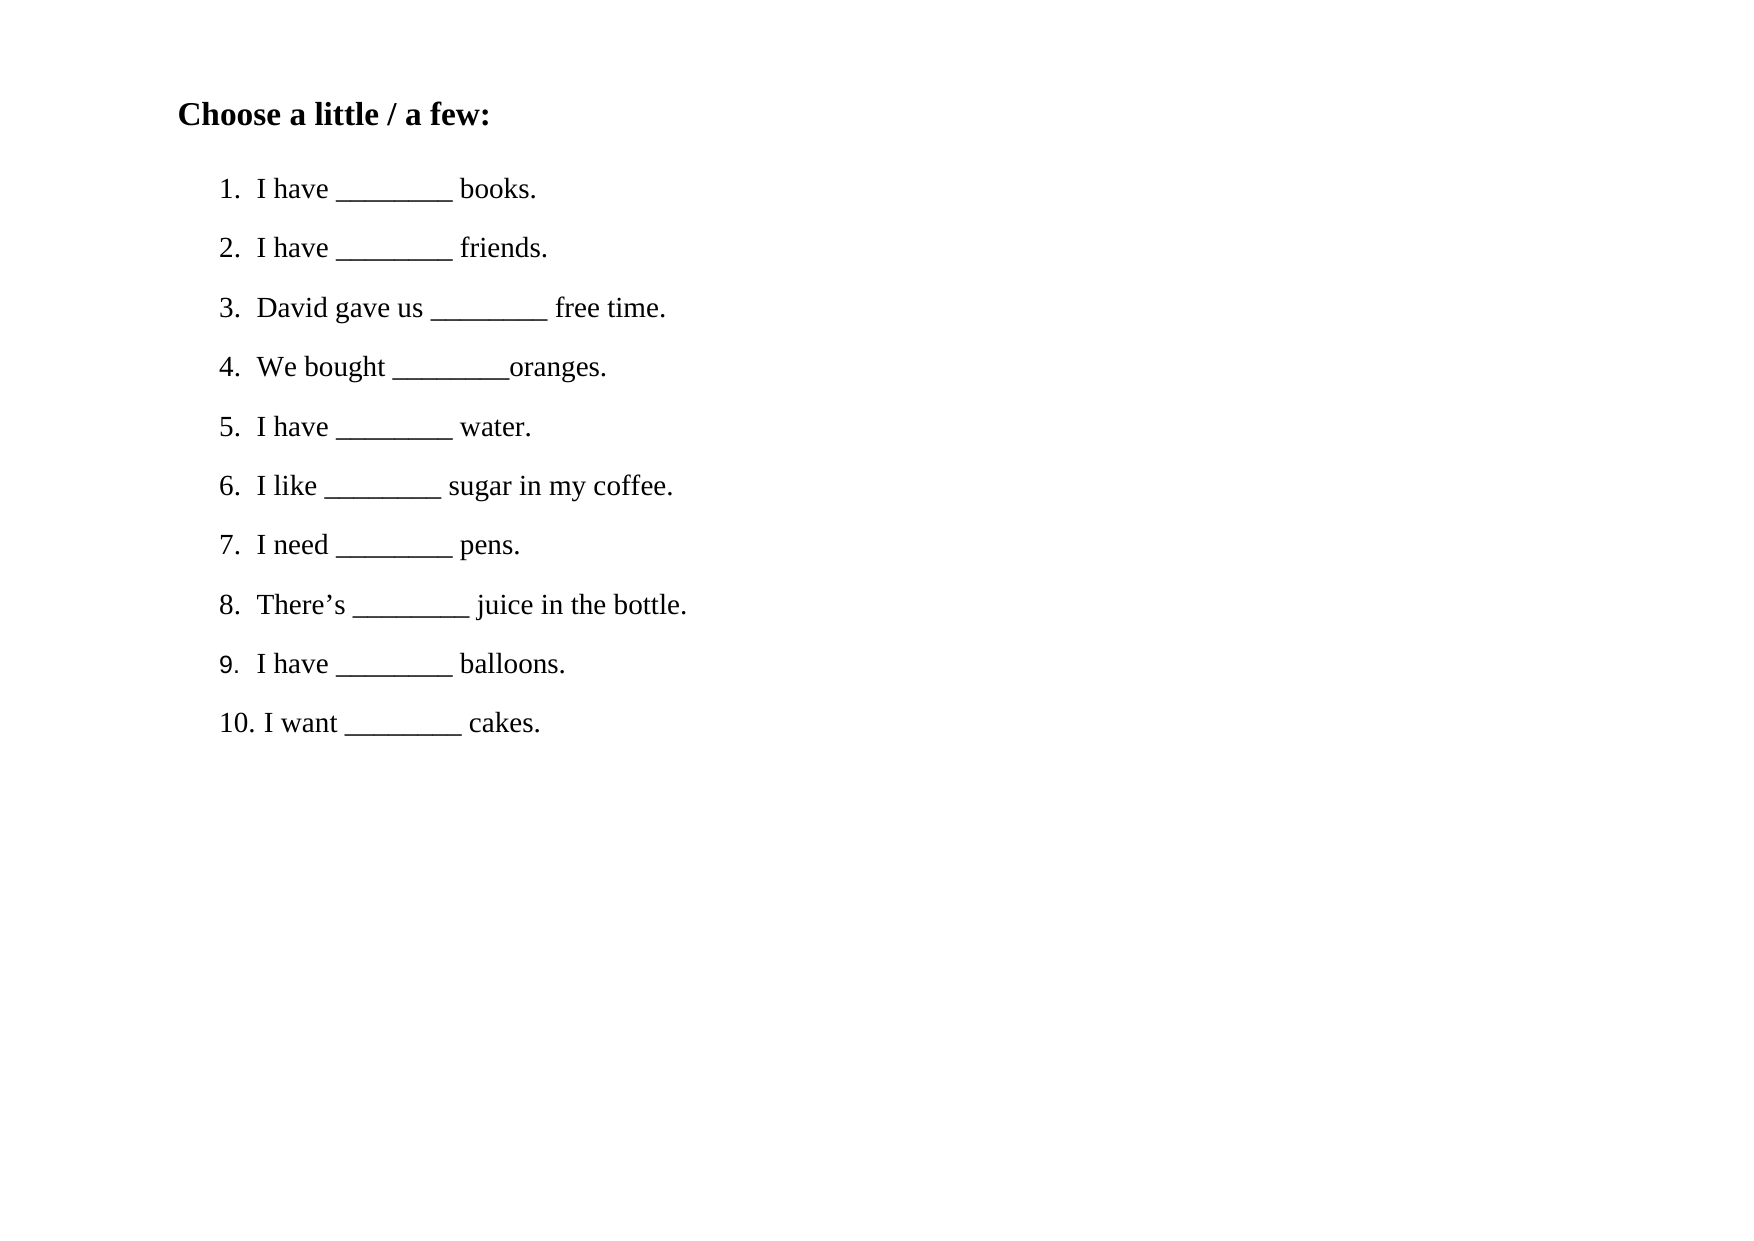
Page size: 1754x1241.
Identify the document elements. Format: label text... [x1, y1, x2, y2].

list I have ________ books. [219, 171, 1655, 205]
list I have ________ friends. [219, 231, 1655, 264]
list I have ________ balloons. [219, 646, 1655, 680]
list David gave us ________ free time. [219, 290, 1655, 323]
list I have ________ water. [219, 409, 1655, 442]
list I need ________ pens. [219, 527, 1655, 561]
text Choose a little / a few: [177, 94, 1655, 133]
list I want ________ cakes. [219, 706, 1655, 739]
list We bought ________oranges. [219, 349, 1655, 383]
list I like ________ sugar in my coffee. [219, 468, 1655, 502]
list There’s ________ juice in the bottle. [219, 587, 1655, 620]
